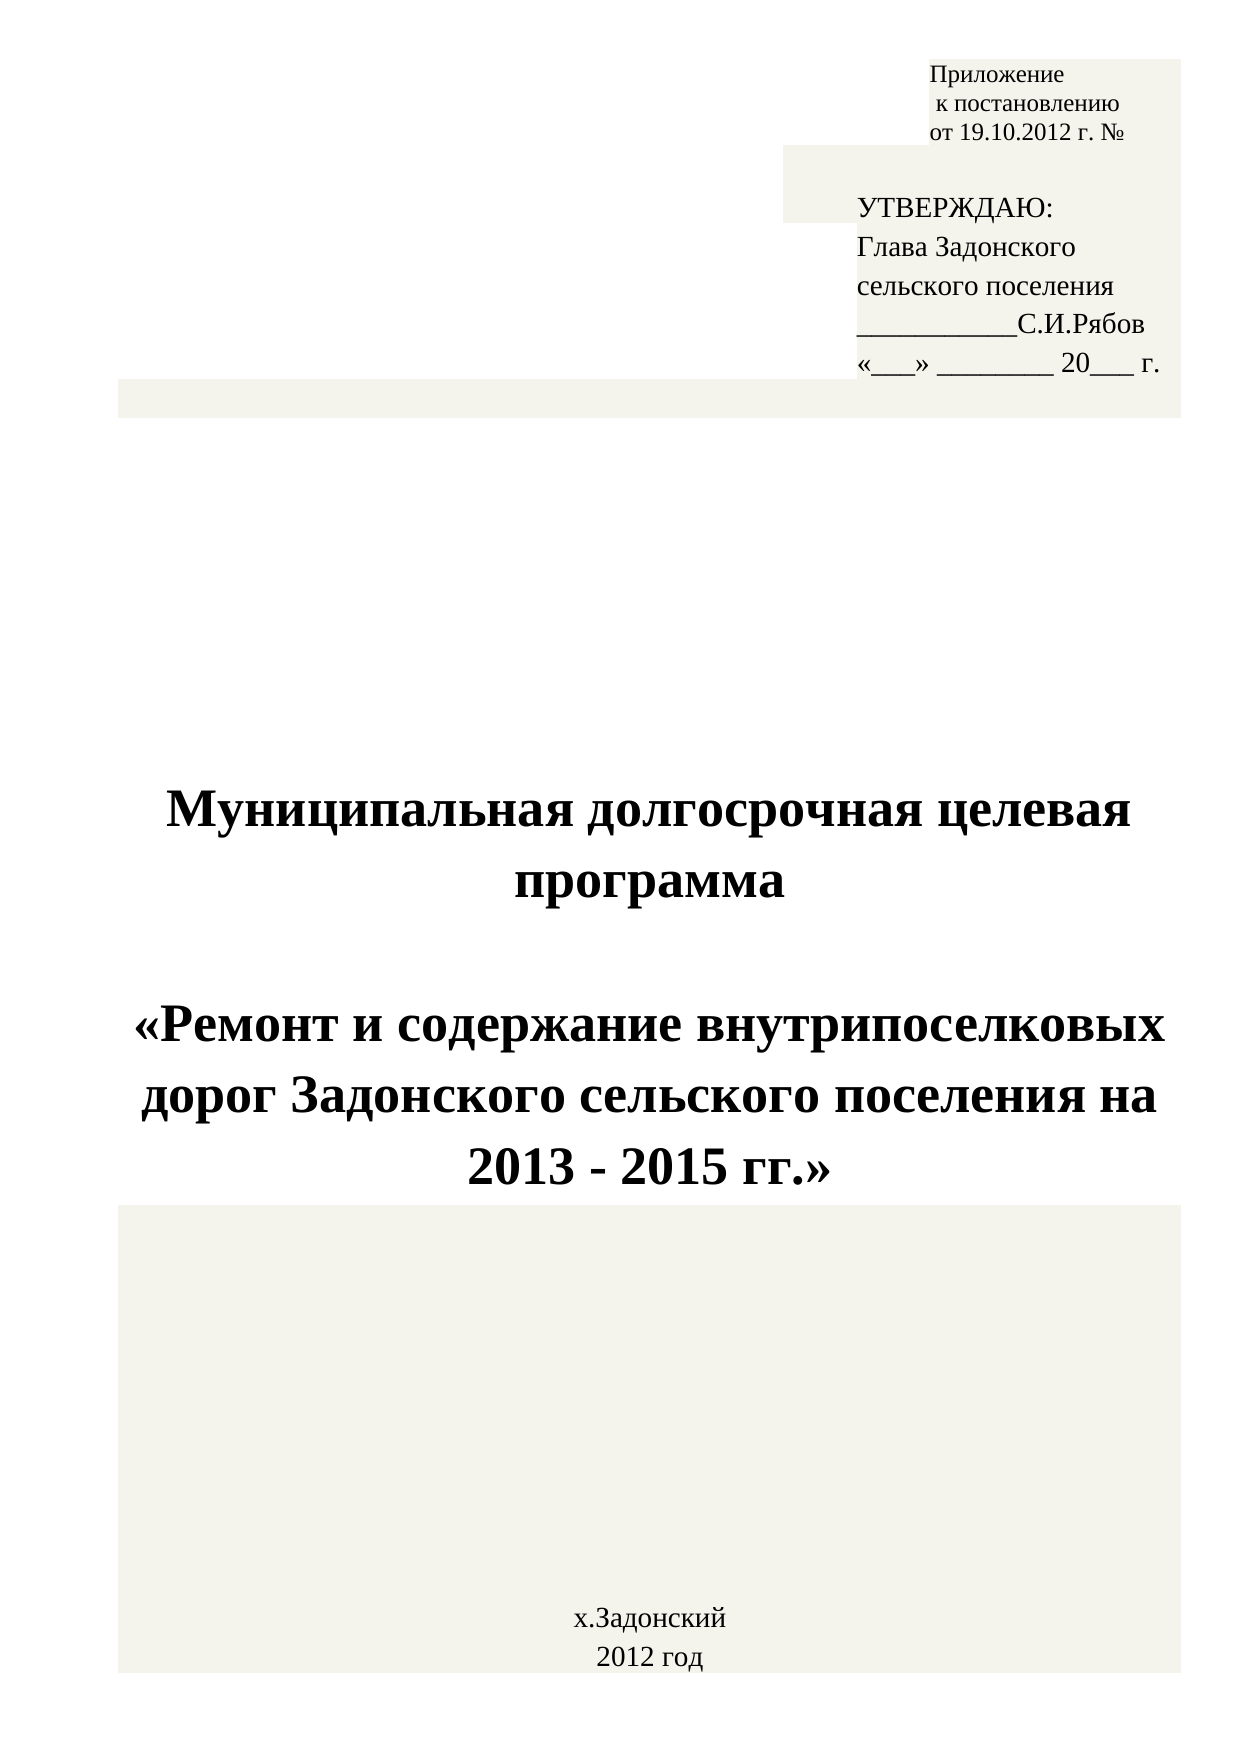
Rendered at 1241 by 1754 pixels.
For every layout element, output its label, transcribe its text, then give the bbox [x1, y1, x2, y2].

text от 19.10.2012 г. № [929, 117, 1181, 145]
text ___________С.И.Рябов [857, 301, 1181, 340]
text «___» ________ 20___ г. [857, 340, 1181, 379]
text х.Задонский [118, 1595, 1181, 1634]
text УТВЕРЖДАЮ: [783, 184, 1181, 223]
text сельского поселения [857, 262, 1181, 301]
text Глава Задонского [857, 223, 1181, 262]
text Приложение [929, 59, 1181, 88]
title Муниципальная долгосрочная целевая программа [118, 776, 1181, 910]
text 2012 год [118, 1634, 1181, 1673]
title «Ремонт и содержание внутрипоселковых дорог Задонского сельского поселения на 2013 - 2015 гг.» [118, 991, 1181, 1196]
text к постановлению [929, 88, 1181, 117]
